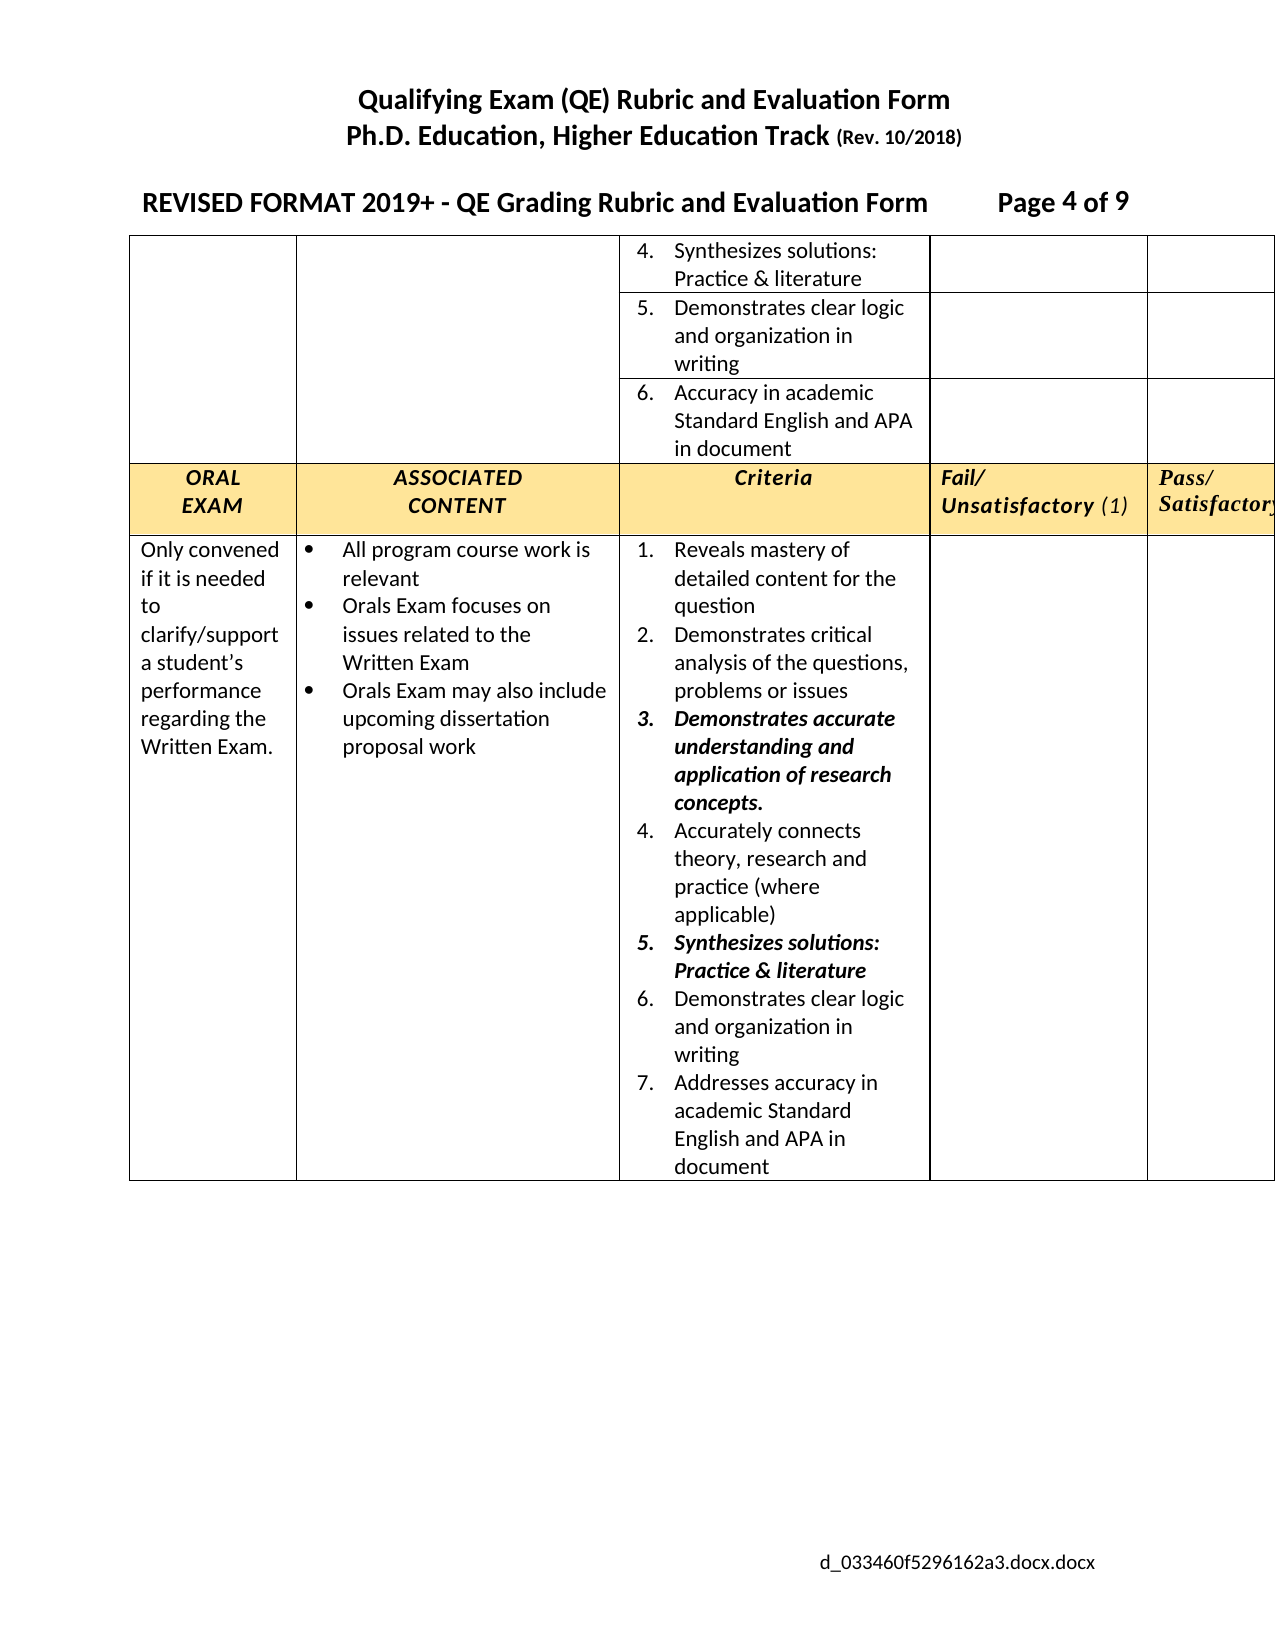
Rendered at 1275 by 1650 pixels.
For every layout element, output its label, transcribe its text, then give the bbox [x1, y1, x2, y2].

table_cell Demonstrates clear logic and organization in writing [620, 293, 929, 377]
table_cell Pass/ Satisfactory (2) [1148, 464, 1274, 534]
table_cell [1148, 379, 1274, 462]
table_cell Synthesizes solutions: Practice & literature [620, 236, 929, 292]
table_cell ASSOCIATED CONTENT [297, 464, 619, 534]
table_cell Reveals mastery of detailed content for the question Demonstrates critical analysis of the questions, problems or issues Demonstrates accurate understanding and application of research concepts. Accurately connects theory, research and practice (where applicable) Synthesizes solutions: Practice & literature Demonstrates clear logic and organization in writing Addresses accuracy in academic Standard English and APA in document [620, 536, 929, 1180]
table_cell [931, 379, 1147, 462]
table_cell [931, 536, 1147, 1180]
table_cell Accuracy in academic Standard English and APA in document [620, 379, 929, 462]
table_cell Fail/ Unsatisfactory (1) [931, 464, 1147, 534]
table_cell All program course work is relevant Orals Exam focuses on issues related to the Written Exam Orals Exam may also include upcoming dissertation proposal work [297, 536, 619, 1180]
table_cell [1148, 536, 1274, 1180]
table_cell Only convened if it is needed to clarify/support a student’s performance regarding the Written Exam. [130, 536, 296, 1180]
table_cell ORAL EXAM [130, 464, 296, 534]
table_cell Criteria [620, 464, 929, 534]
table_cell [931, 236, 1147, 292]
table_cell [1148, 293, 1274, 377]
table_cell [931, 293, 1147, 377]
table_cell [1148, 236, 1274, 292]
